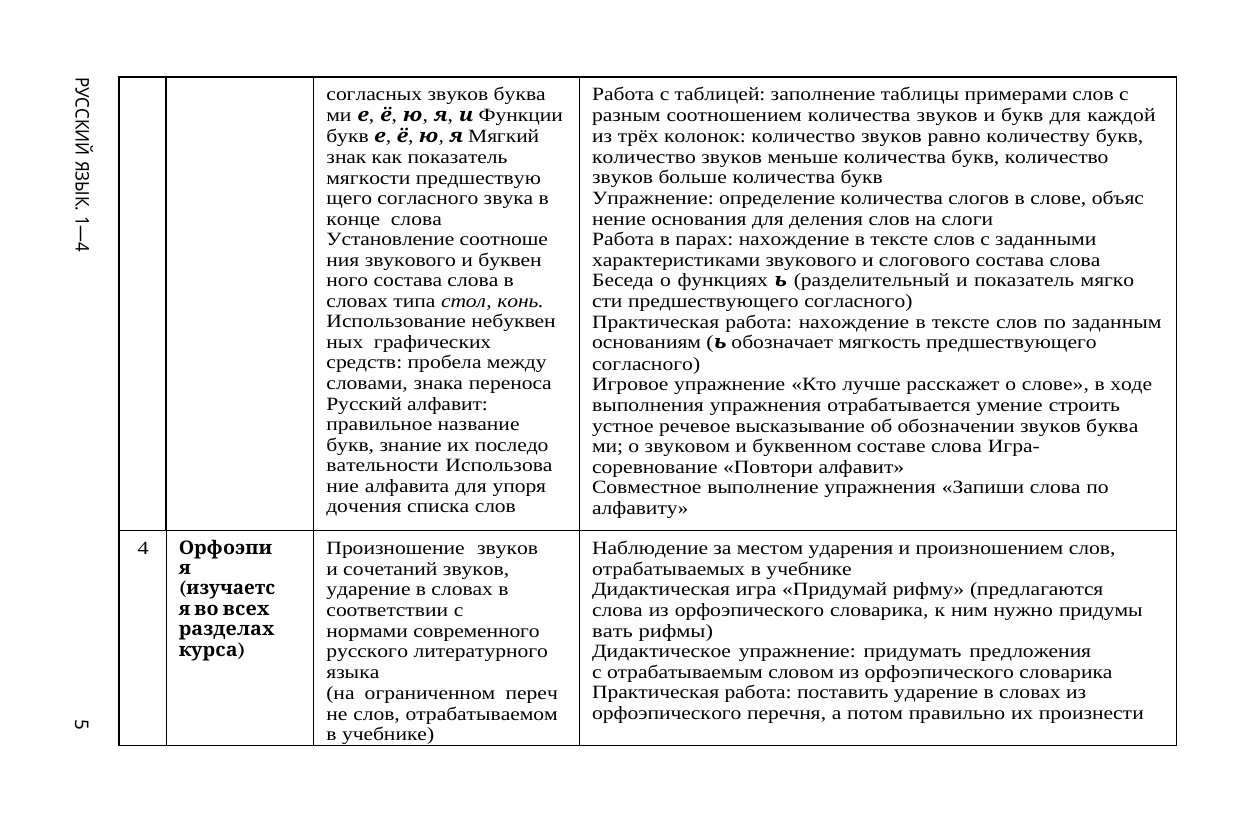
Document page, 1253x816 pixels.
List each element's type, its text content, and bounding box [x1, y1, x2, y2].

table_header [167, 78, 313, 529]
table_header Работа с таблицей: заполнение таблицы примерами слов с разным соотношением количества звуков и букв для каждой из трёх колонок: количество звуков равно количеству букв, количество звуков меньше количества букв, количество звуков больше количества букв Упражнение: определение количества слогов в слове, объяс­ нение основания для деления слов на слоги Работа в парах: нахождение в тексте слов с заданными характеристиками звукового и слогового состава слова Беседа о функциях ь (разделительный и показатель мягко­ сти предшествующего согласного) Практическая работа: нахождение в тексте слов по заданным основаниям (ь обозначает мягкость предшествующего согласного) Игровое упражнение «Кто лучше расскажет о слове», в ходе выполнения упражнения отрабатывается умение строить устное речевое высказывание об обозначении звуков буква­ ми; о звуковом и буквенном составе слова Игра­соревнование «Повтори алфавит» Совместное выполнение упражнения «Запиши слова по алфавиту» [580, 78, 1176, 529]
table_cell Орфоэпия (изучается во всех разделах курса) [167, 531, 313, 745]
table_header [120, 78, 165, 529]
table_cell Наблюдение за местом ударения и произношением слов, отрабатываемых в учебнике Дидактическая игра «Придумай рифму» (предлагаются слова из орфоэпического словарика, к ним нужно придумы­ вать рифмы) Дидактическое упражнение: придумать предложения с отрабатываемым словом из орфоэпического словарика Практическая работа: поставить ударение в словах из орфоэпического перечня, а потом правильно их произнести [580, 531, 1176, 745]
table_cell 4 [120, 531, 166, 745]
table_cell Произношение звуков и сочетаний звуков, ударение в словах в соответствии с нормами современного русского литературного языка (на ограниченном переч­ не слов, отрабатываемом в учебнике) [314, 531, 579, 745]
table_header согласных звуков буква­ ми е, ё, ю, я, и Функции букв е, ё, ю, я Мягкий знак как показатель мягкости предшествую­ щего согласного звука в конце слова Установление соотноше­ ния звукового и буквен­ ного состава слова в словах типа стол, конь. Использование небуквен­ ных графических средств: пробела между словами, знака переноса Русский алфавит: правильное название букв, знание их последо­ вательности Использова­ ние алфавита для упоря­ дочения списка слов [314, 78, 579, 529]
